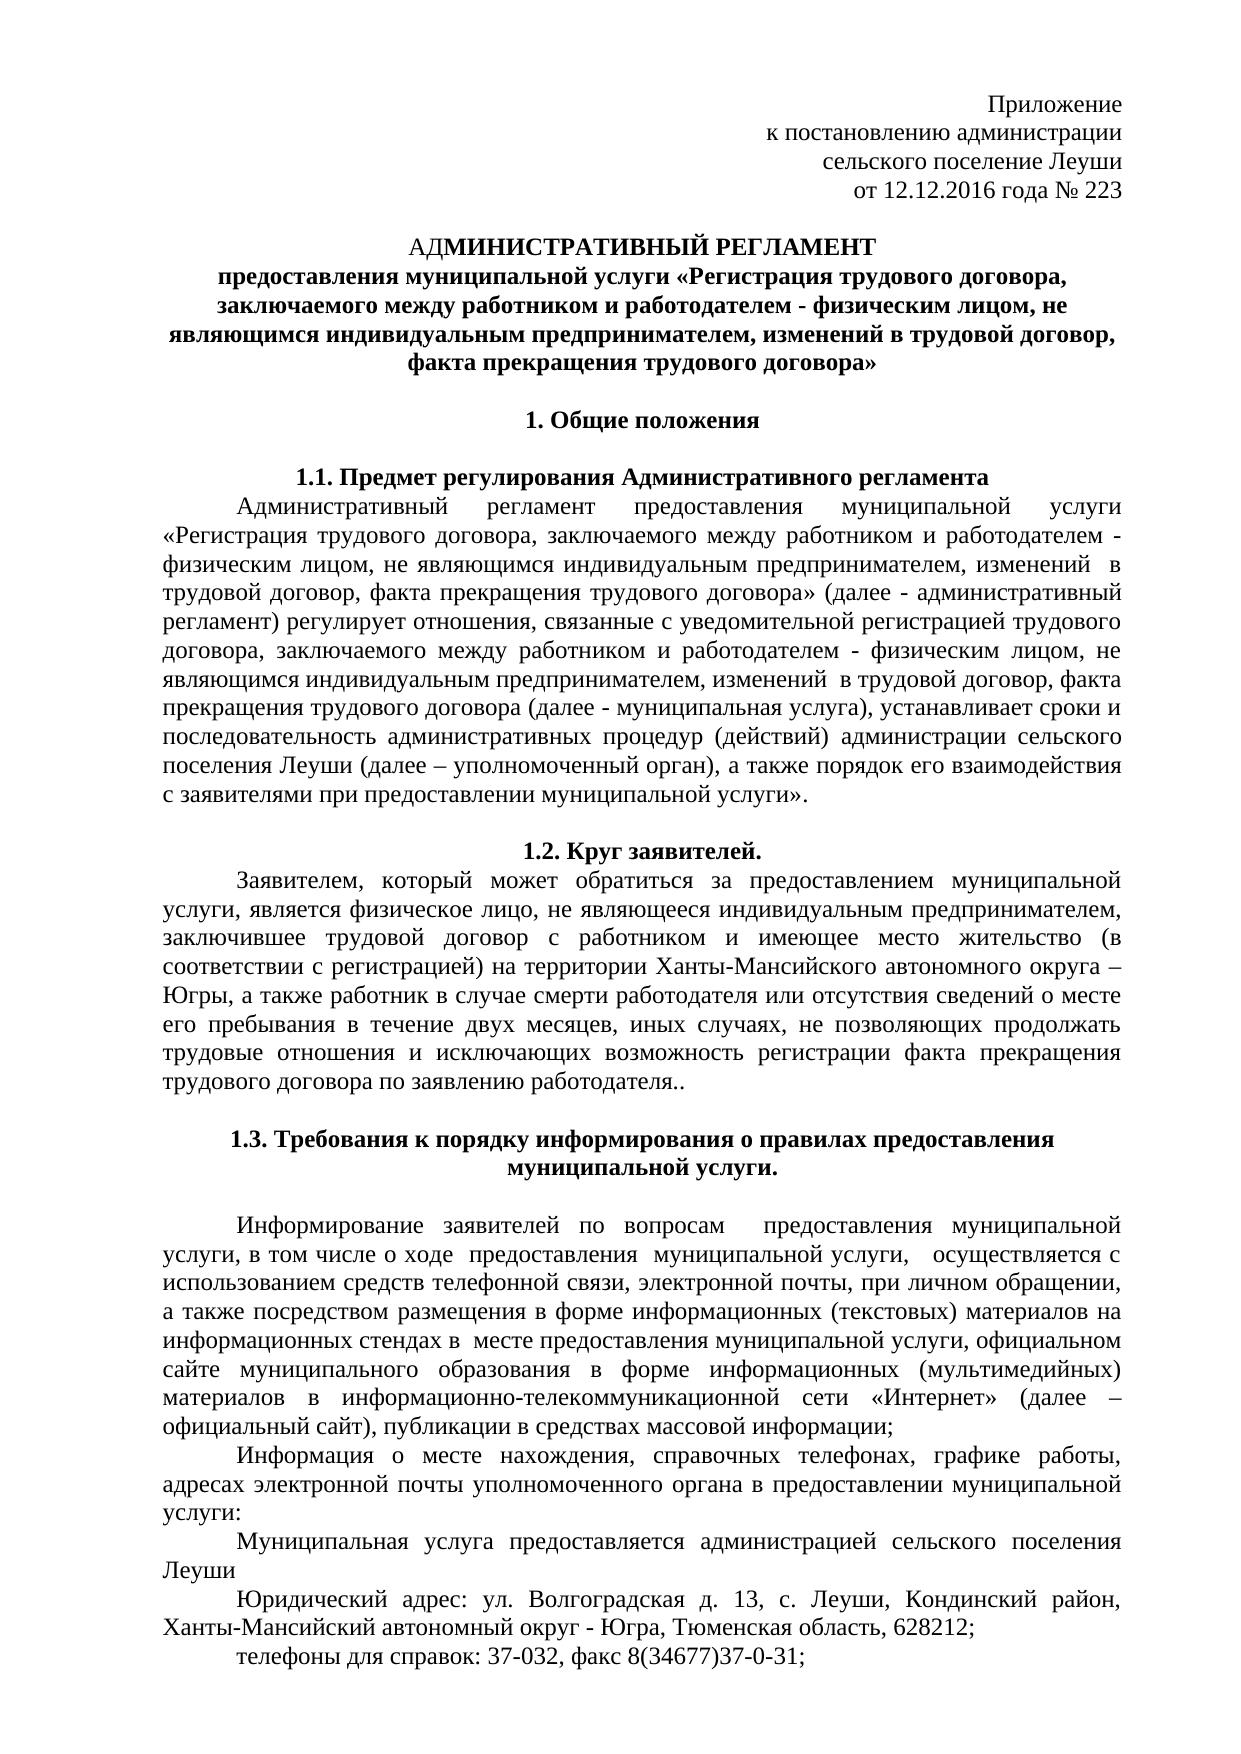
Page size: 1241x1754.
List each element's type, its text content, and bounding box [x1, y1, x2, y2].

text Заявителем, который может обратиться за предоставлением муниципальной услуги, является физическое лицо, не являющееся индивидуальным предпринимателем, заключившее трудовой договор с работником и имеющее место жительство (в соответствии с регистрацией) на территории Ханты-Мансийского автономного округа – Югры, а также работник в случае смерти работодателя или отсутствия сведений о месте его пребывания в течение двух месяцев, иных случаях, не позволяющих продолжать трудовые отношения и исключающих возможность регистрации факта прекращения трудового договора по заявлению работодателя.. [162, 865, 1122, 1095]
text Информация о месте нахождения, справочных телефонах, графике работы, адресах электронной почты уполномоченного органа в предоставлении муниципальной услуги: [162, 1440, 1122, 1526]
text телефоны для справок: 37-032, факс 8(34677)37-0-31; [162, 1641, 1122, 1670]
text сельского поселение Леуши [162, 146, 1122, 175]
text предоставления муниципальной услуги «Регистрация трудового договора, заключаемого между работником и работодателем - физическим лицом, не являющимся индивидуальным предпринимателем, изменений в трудовой договор, факта прекращения трудового договора» [162, 261, 1122, 376]
text 1.3. Требования к порядку информирования о правилах предоставления муниципальной услуги. [162, 1124, 1122, 1181]
text к постановлению администрации [162, 117, 1122, 146]
text 1.1. Предмет регулирования Административного регламента [162, 462, 1122, 491]
text Юридический адрес: ул. Волгоградская д. 13, с. Леуши, Кондинский район, Ханты-Мансийский автономный округ - Югра, Тюменская область, 628212; [162, 1584, 1122, 1641]
text Муниципальная услуга предоставляется администрацией сельского поселения Леуши [162, 1526, 1122, 1584]
text Приложение [162, 89, 1122, 117]
text Информирование заявителей по вопросам предоставления муниципальной услуги, в том числе о ходе предоставления муниципальной услуги, осуществляется с использованием средств телефонной связи, электронной почты, при личном обращении, а также посредством размещения в форме информационных (текстовых) материалов на информационных стендах в месте предоставления муниципальной услуги, официальном сайте муниципального образования в форме информационных (мультимедийных) материалов в информационно-телекоммуникационной сети «Интернет» (далее – официальный сайт), публикации в средствах массовой информации; [162, 1210, 1122, 1440]
text 1. Общие положения [162, 405, 1122, 434]
text АДМИНИСТРАТИВНЫЙ РЕГЛАМЕНТ [162, 232, 1122, 261]
text от 12.12.2016 года № 223 [162, 175, 1122, 204]
text 1.2. Круг заявителей. [162, 836, 1122, 865]
text Административный регламент предоставления муниципальной услуги «Регистрация трудового договора, заключаемого между работником и работодателем - физическим лицом, не являющимся индивидуальным предпринимателем, изменений в трудовой договор, факта прекращения трудового договора» (далее - административный регламент) регулирует отношения, связанные с уведомительной регистрацией трудового договора, заключаемого между работником и работодателем - физическим лицом, не являющимся индивидуальным предпринимателем, изменений в трудовой договор, факта прекращения трудового договора (далее - муниципальная услуга), устанавливает сроки и последовательность административных процедур (действий) администрации сельского поселения Леуши (далее – уполномоченный орган), а также порядок его взаимодействия с заявителями при предоставлении муниципальной услуги». [162, 491, 1122, 807]
